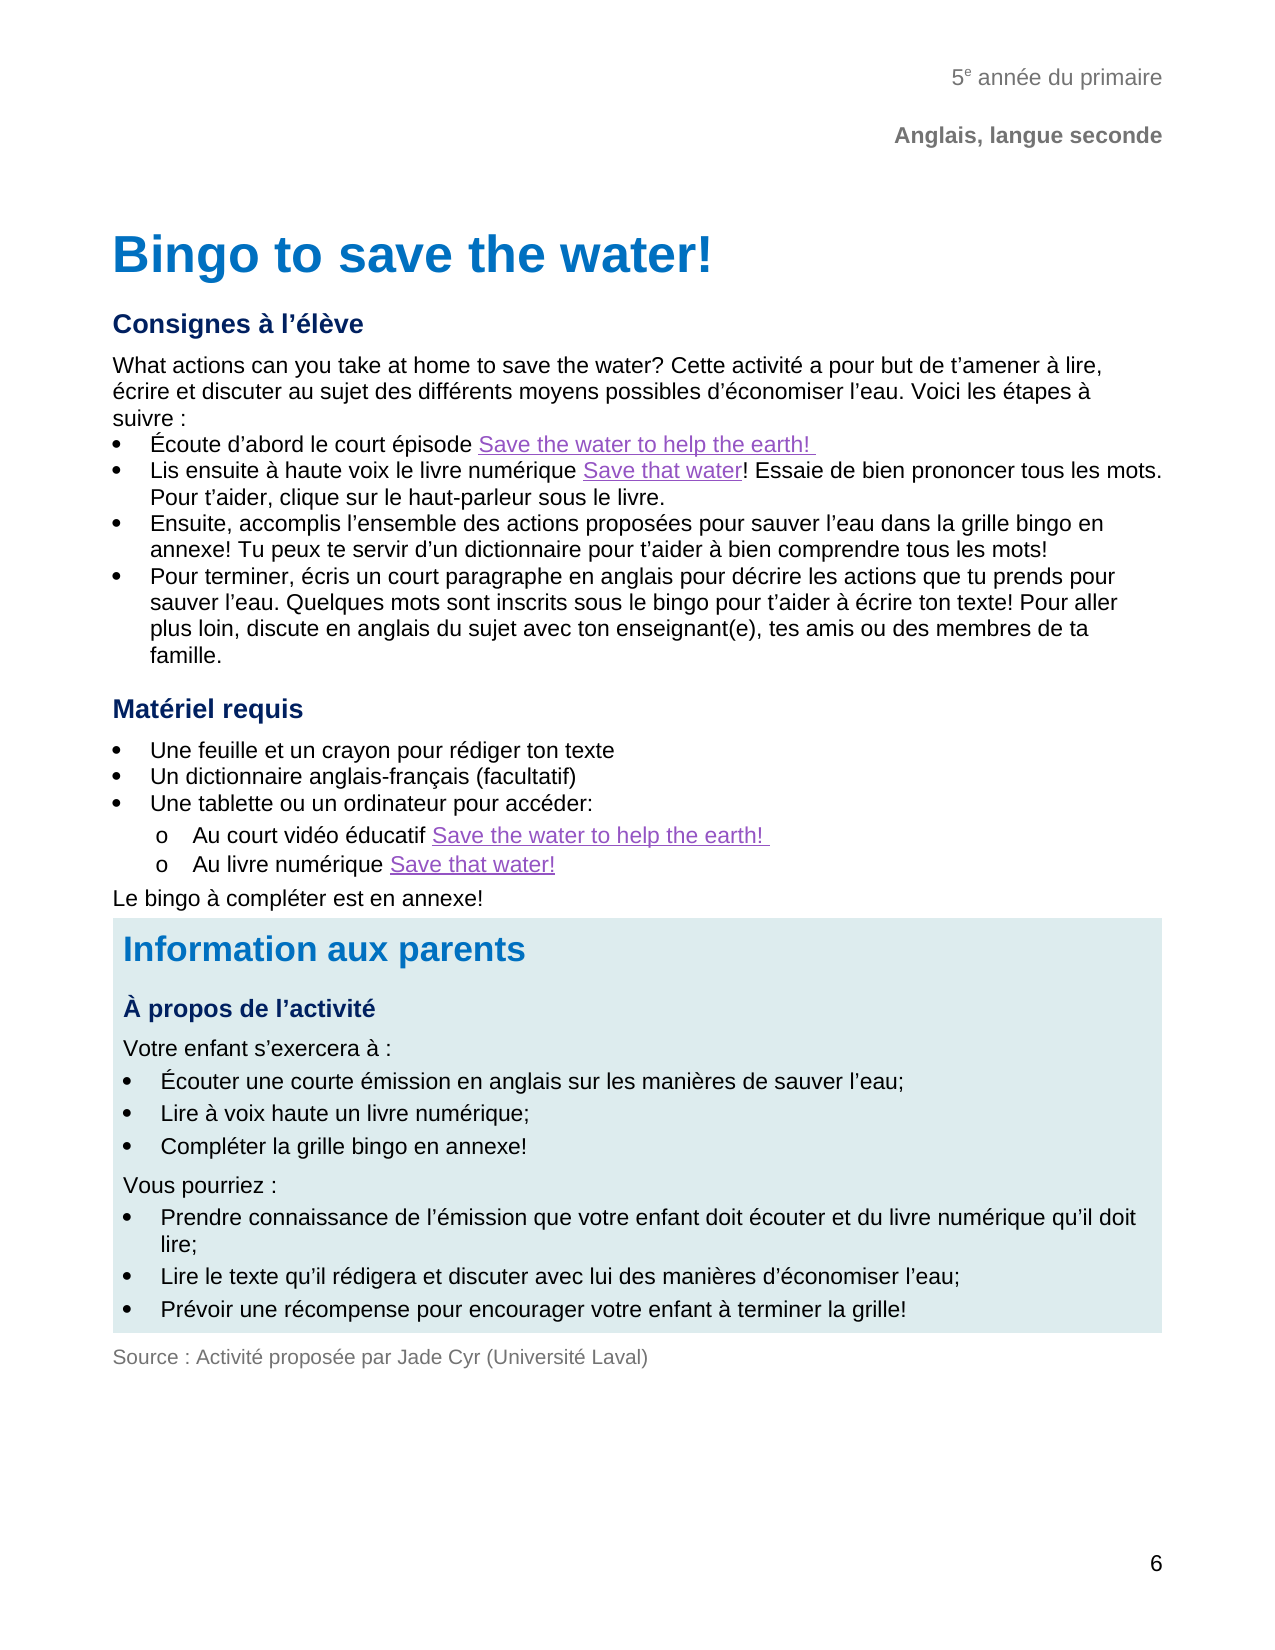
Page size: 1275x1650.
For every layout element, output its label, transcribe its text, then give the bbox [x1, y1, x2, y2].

text Un dictionnaire anglais-français (facultatif) [112, 763, 1162, 789]
text Consignes à l’élève [112, 308, 1162, 339]
text Source : Activité proposée par Jade Cyr (Université Laval) [112, 1345, 1162, 1369]
text Une feuille et un crayon pour rédiger ton texte [112, 737, 1162, 763]
text Le bingo à compléter est en annexe! [112, 885, 1162, 911]
text Lis ensuite à haute voix le livre numérique Save that water! Essaie de bien prononcer tous les mots. Pour t’aider, clique sur le haut-parleur sous le livre. [112, 457, 1162, 510]
text Au livre numérique Save that water! [155, 851, 1162, 879]
text Matériel requis [112, 693, 1083, 724]
text Écoute d’abord le court épisode Save the water to help the earth! [112, 431, 1162, 457]
text Ensuite, accomplis l’ensemble des actions proposées pour sauver l’eau dans la grille bingo en annexe! Tu peux te servir d’un dictionnaire pour t’aider à bien comprendre tous les mots! [112, 510, 1162, 563]
text Bingo to save the water! [112, 223, 1162, 283]
text Une tablette ou un ordinateur pour accéder: [112, 789, 1162, 816]
text Au court vidéo éducatif Save the water to help the earth! [155, 822, 1162, 851]
table_header Information aux parents À propos de l’activité Votre enfant s’exercera à : Écouter une courte émission en anglais sur les manières de sauver l’eau; Lire à voix haute un livre numérique; Compléter la grille bingo en annexe! Vous pourriez : Prendre connaissance de l’émission que votre enfant doit écouter et du livre numérique qu’il doit lire; Lire le texte qu’il rédigera et discuter avec lui des manières d’économiser l’eau; Prévoir une récompense pour encourager votre enfant à terminer la grille! [113, 918, 1162, 1333]
text What actions can you take at home to save the water? Cette activité a pour but de t’amener à lire, écrire et discuter au sujet des différents moyens possibles d’économiser l’eau. Voici les étapes à suivre : [112, 352, 1162, 431]
text Anglais, langue seconde [112, 122, 1162, 148]
text Pour terminer, écris un court paragraphe en anglais pour décrire les actions que tu prends pour sauver l’eau. Quelques mots sont inscrits sous le bingo pour t’aider à écrire ton texte! Pour aller plus loin, discute en anglais du sujet avec ton enseignant(e), tes amis ou des membres de ta famille. [112, 563, 1162, 668]
